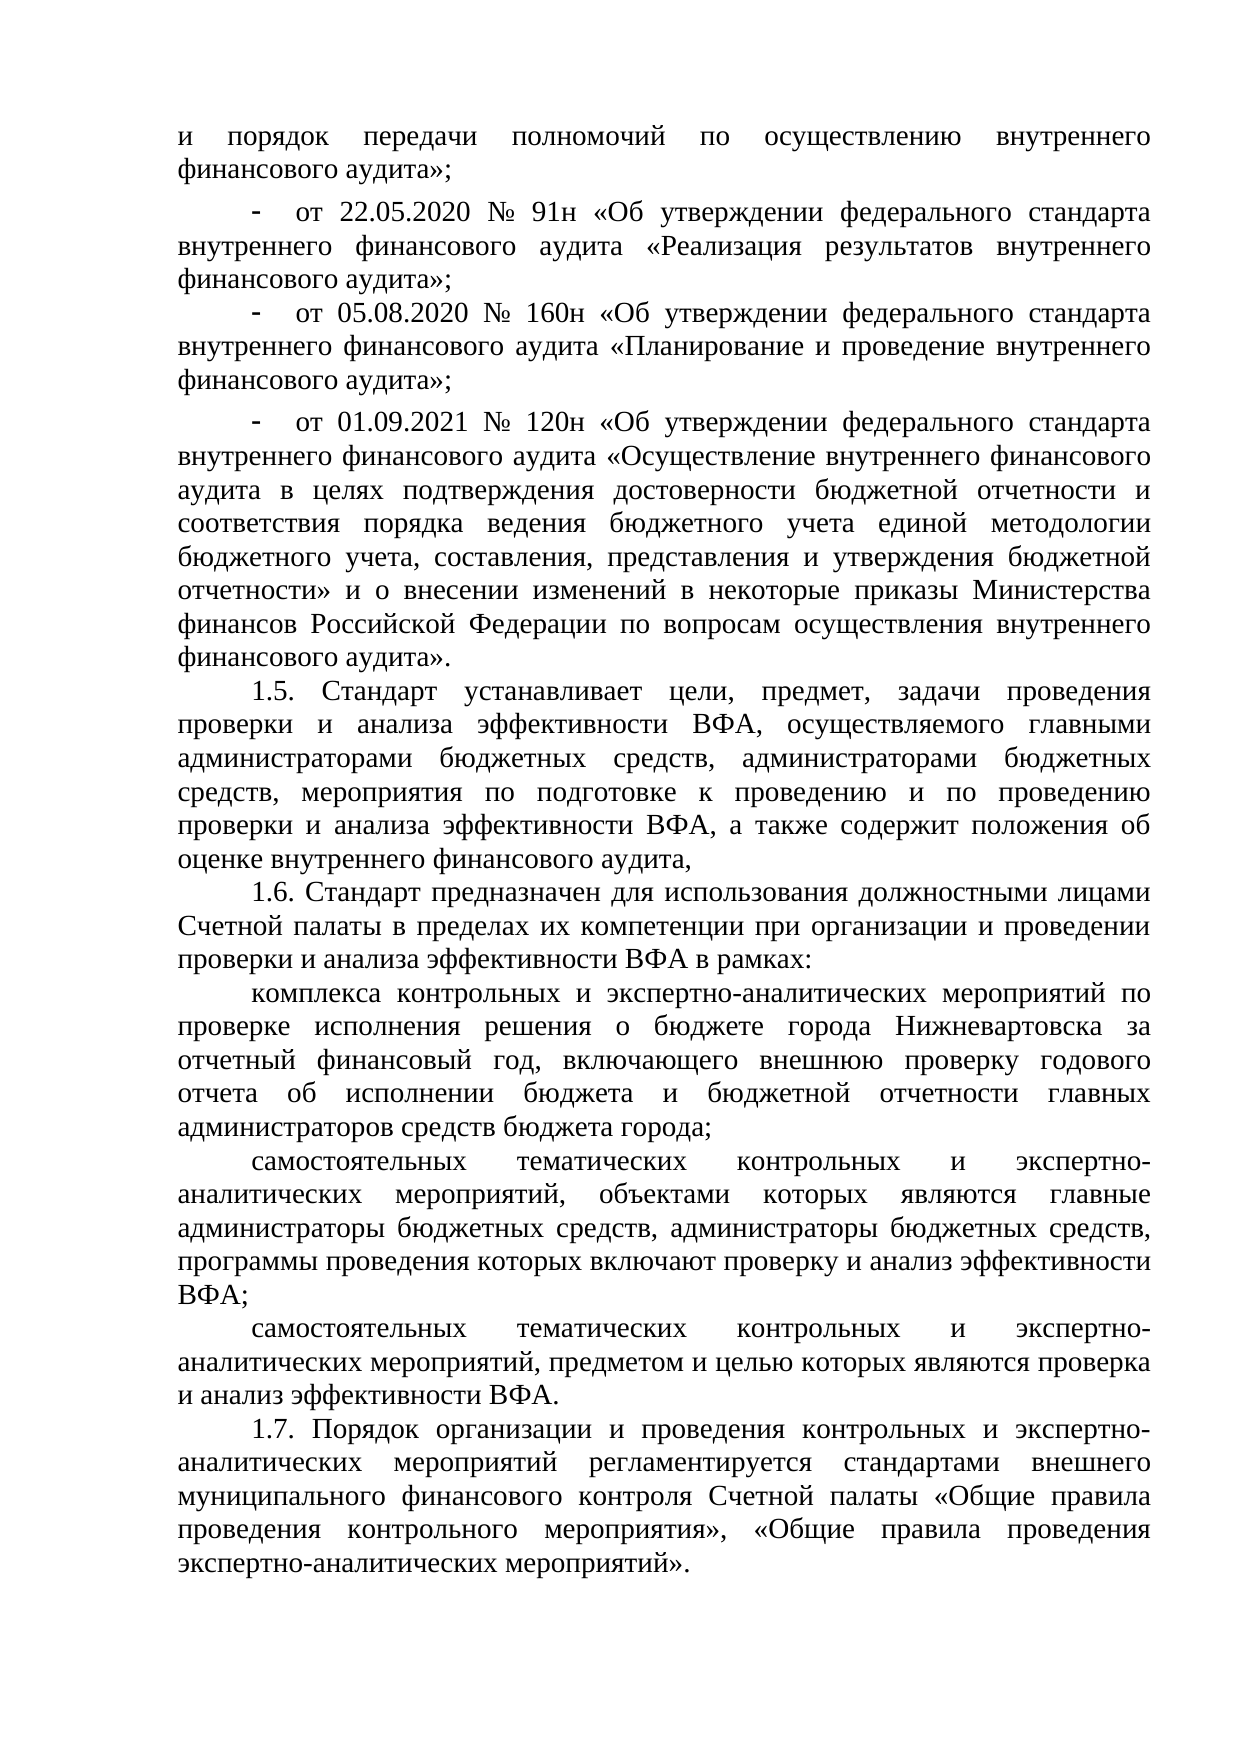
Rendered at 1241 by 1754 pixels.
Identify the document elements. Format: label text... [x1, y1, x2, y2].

list от 01.09.2021 № 120н «Об утверждении федерального стандарта внутреннего финансового аудита «Осуществление внутреннего финансового аудита в целях подтверждения достоверности бюджетной отчетности и соответствия порядка ведения бюджетного учета единой методологии бюджетного учета, составления, представления и утверждения бюджетной отчетности» и о внесении изменений в некоторые приказы Министерства финансов Российской Федерации по вопросам осуществления внутреннего финансового аудита». [177, 404, 1152, 673]
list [177, 118, 1152, 185]
text самостоятельных тематических контрольных и экспертно-аналитических мероприятий, объектами которых являются главные администраторы бюджетных средств, администраторы бюджетных средств, программы проведения которых включают проверку и анализ эффективности ВФА; [177, 1143, 1152, 1310]
list от 22.05.2020 № 91н «Об утверждении федерального стандарта внутреннего финансового аудита «Реализация результатов внутреннего финансового аудита»; [177, 194, 1152, 295]
text 1.7. Порядок организации и проведения контрольных и экспертно-аналитических мероприятий регламентируется стандартами внешнего муниципального финансового контроля Счетной палаты «Общие правила проведения контрольного мероприятия», «Общие правила проведения экспертно-аналитических мероприятий». [177, 1411, 1152, 1579]
text комплекса контрольных и экспертно-аналитических мероприятий по проверке исполнения решения о бюджете города Нижневартовска за отчетный финансовый год, включающего внешнюю проверку годового отчета об исполнении бюджета и бюджетной отчетности главных администраторов средств бюджета города; [177, 975, 1152, 1143]
text 1.6. Стандарт предназначен для использования должностными лицами Счетной палаты в пределах их компетенции при организации и проведении проверки и анализа эффективности ВФА в рамках: [177, 874, 1152, 975]
text 1.5. Стандарт устанавливает цели, предмет, задачи проведения проверки и анализа эффективности ВФА, осуществляемого главными администраторами бюджетных средств, администраторами бюджетных средств, мероприятия по подготовке к проведению и по проведению проверки и анализа эффективности ВФА, а также содержит положения об оценке внутреннего финансового аудита, [177, 673, 1152, 874]
list от 05.08.2020 № 160н «Об утверждении федерального стандарта внутреннего финансового аудита «Планирование и проведение внутреннего финансового аудита»; [177, 295, 1152, 396]
text самостоятельных тематических контрольных и экспертно-аналитических мероприятий, предметом и целью которых являются проверка и анализ эффективности ВФА. [177, 1310, 1152, 1411]
